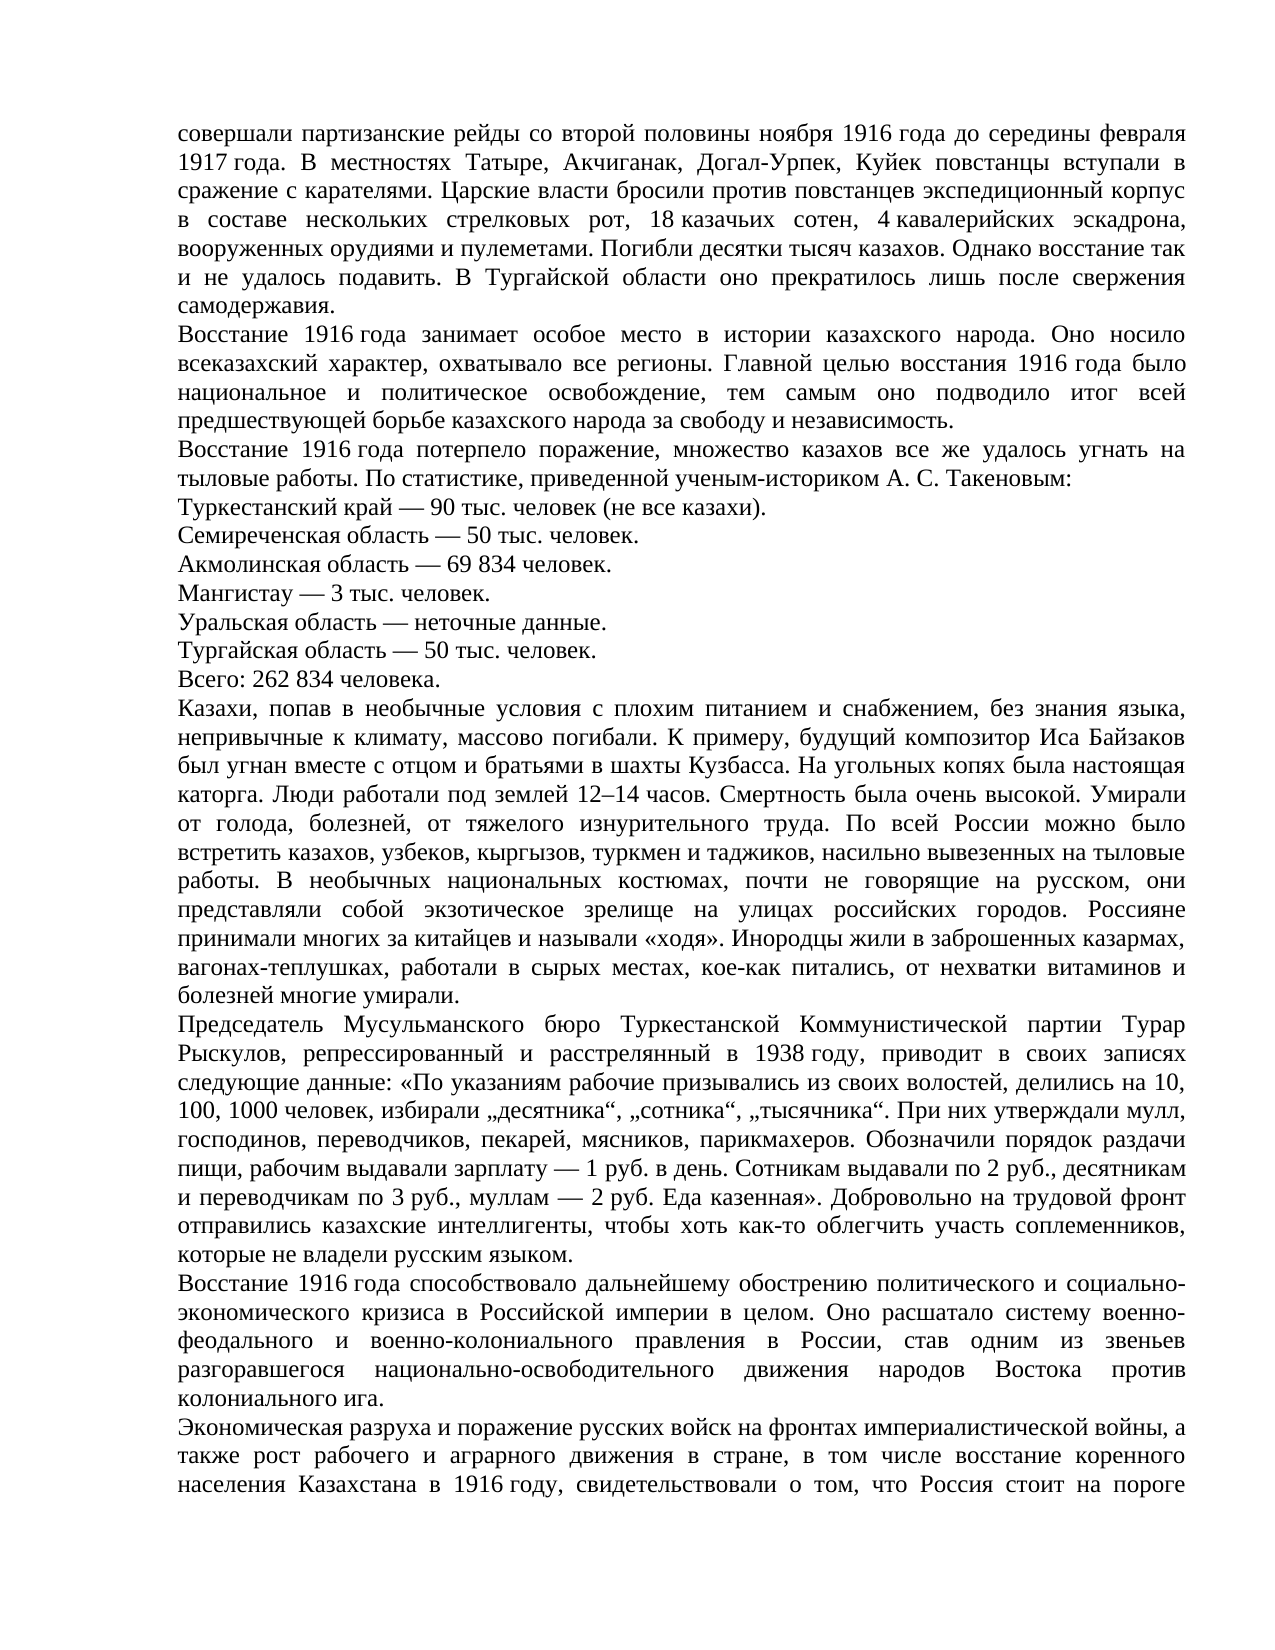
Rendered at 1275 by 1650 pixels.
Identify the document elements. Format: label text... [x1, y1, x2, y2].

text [177, 118, 1186, 319]
text Туркестанский край — 90 тыс. человек (не все казахи). [177, 492, 1186, 521]
text Всего: 262 834 человека. [177, 664, 1186, 693]
text Акмолинская область — 69 834 человек. [177, 549, 1186, 578]
text Мангистау — 3 тыс. человек. [177, 578, 1186, 607]
text Семиреченская область — 50 тыс. человек. [177, 521, 1186, 549]
text Председатель Мусульманского бюро Туркестанской Коммунистической партии Турар Рыскулов, репрессированный и расстрелянный в 1938 году, приводит в своих записях следующие данные: «По указаниям рабочие призывались из своих волостей, делились на 10, 100, 1000 человек, избирали „десятника“, „сотника“, „тысячника“. При них утверждали мулл, господинов, переводчиков, пекарей, мясников, парикмахеров. Обозначили порядок раздачи пищи, рабочим выдавали зарплату — 1 руб. в день. Сотникам выдавали по 2 руб., десятникам и переводчикам по 3 руб., муллам — 2 руб. Еда казенная». Добровольно на трудовой фронт отправились казахские интеллигенты, чтобы хоть как-то облегчить участь соплеменников, которые не владели русским языком. [177, 1009, 1186, 1268]
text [177, 1412, 1186, 1498]
text Казахи, попав в необычные условия с плохим питанием и снабжением, без знания языка, непривычные к климату, массово погибали. К примеру, будущий композитор Иса Байзаков был угнан вместе с отцом и братьями в шахты Кузбасса. На угольных копях была настоящая каторга. Люди работали под землей 12–14 часов. Смертность была очень высокой. Умирали от голода, болезней, от тяжелого изнурительного труда. По всей России можно было встретить казахов, узбеков, кыргызов, туркмен и таджиков, насильно вывезенных на тыловые работы. В необычных национальных костюмах, почти не говорящие на русском, они представляли собой экзотическое зрелище на улицах российских городов. Россияне принимали многих за китайцев и называли «ходя». Инородцы жили в заброшенных казармах, вагонах-теплушках, работали в сырых местах, кое-как питались, от нехватки витаминов и болезней многие умирали. [177, 693, 1186, 1009]
text Уральская область — неточные данные. [177, 607, 1186, 636]
text Тургайская область — 50 тыс. человек. [177, 636, 1186, 664]
text Восстание 1916 года потерпело поражение, множество казахов все же удалось угнать на тыловые работы. По статистике, приведенной ученым-историком А. С. Такеновым: [177, 434, 1186, 492]
text Восстание 1916 года способствовало дальнейшему обострению политического и социально-экономического кризиса в Российской империи в целом. Оно расшатало систему военно-феодального и военно-колониального правления в России, став одним из звеньев разгоравшегося национально-освободительного движения народов Востока против колониального ига. [177, 1268, 1186, 1412]
text Восстание 1916 года занимает особое место в истории казахского народа. Оно носило всеказахский характер, охватывало все регионы. Главной целью восстания 1916 года было национальное и политическое освобождение, тем самым оно подводило итог всей предшествующей борьбе казахского народа за свободу и независимость. [177, 319, 1186, 434]
